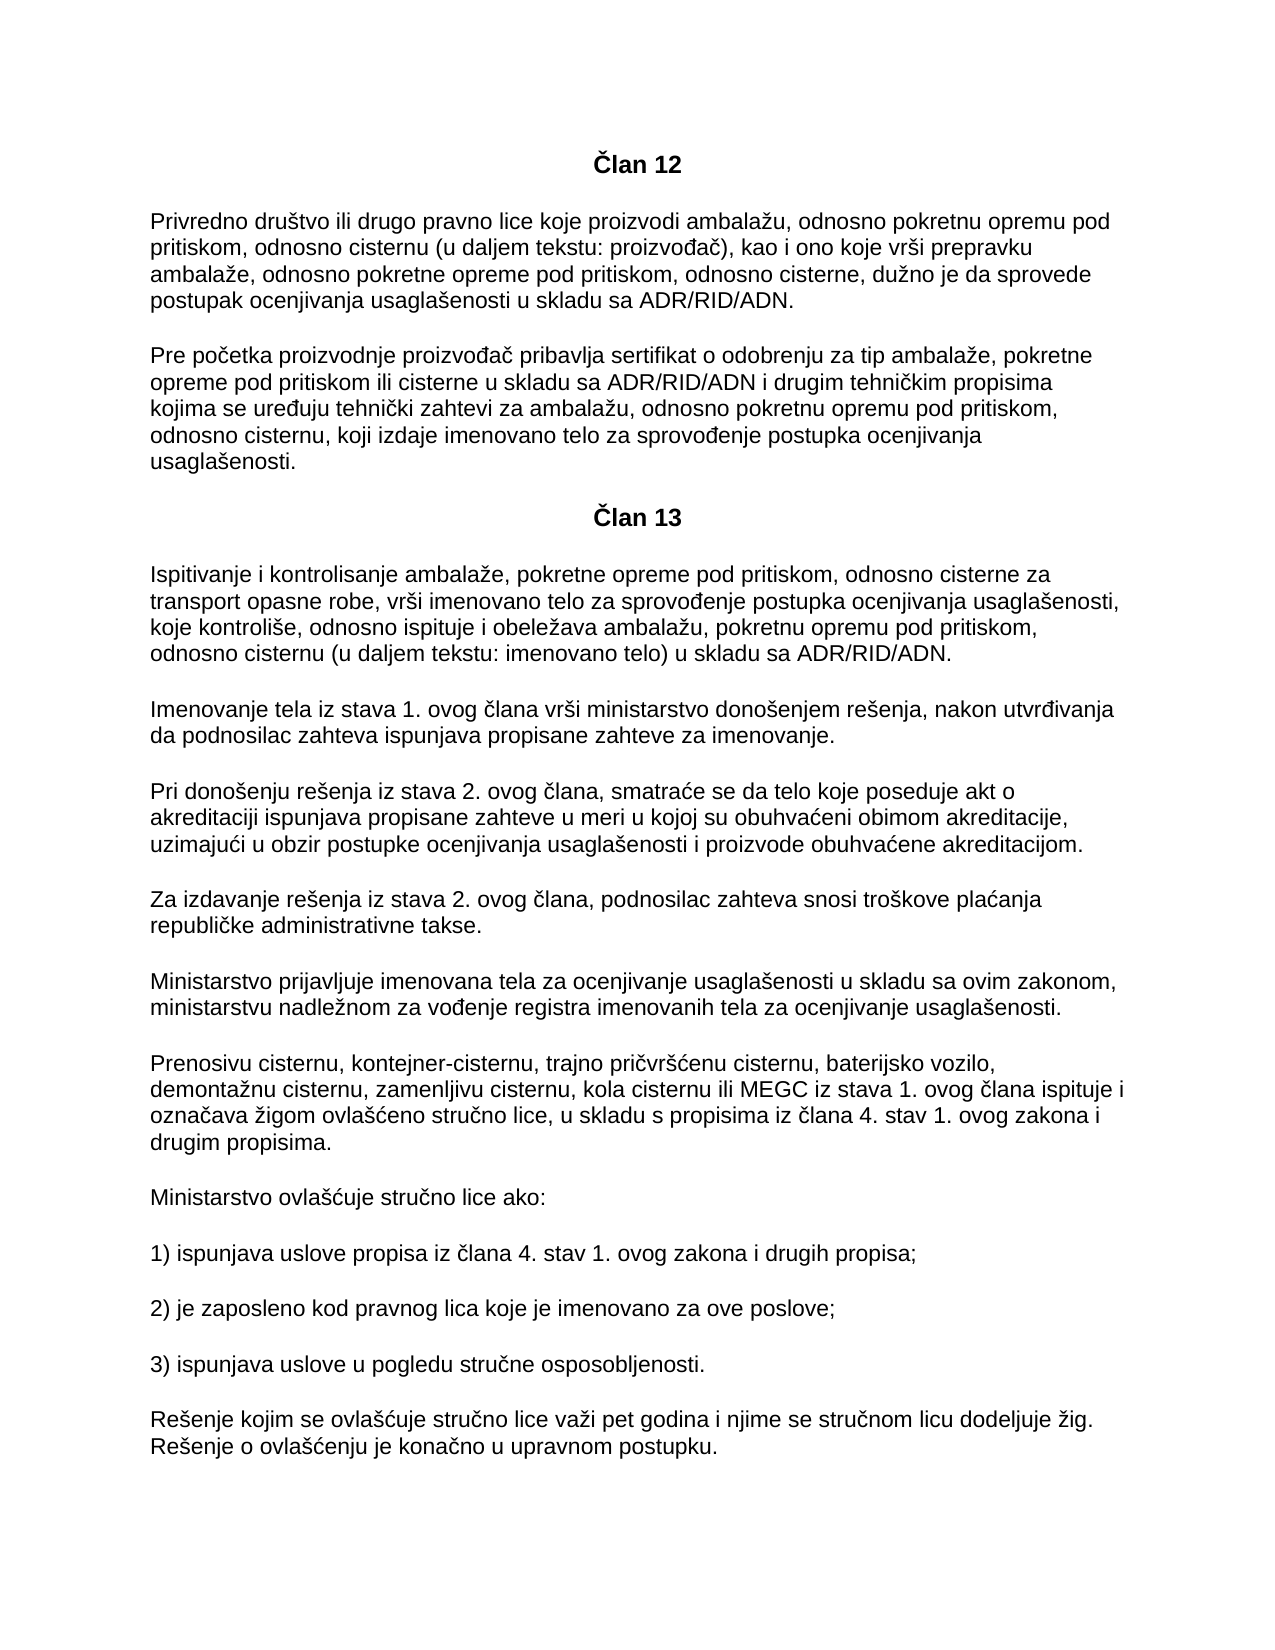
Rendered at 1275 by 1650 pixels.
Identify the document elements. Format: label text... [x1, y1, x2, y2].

text Ministarstvo prijavljuje imenovana tela za ocenjivanje usaglašenosti u skladu sa ovim zakonom, ministarstvu nadležnom za vođenje registra imenovanih tela za ocenjivanje usaglašenosti. [150, 968, 1125, 1021]
text Pre početka proizvodnje proizvođač pribavlja sertifikat o odobrenju za tip ambalaže, pokretne opreme pod pritiskom ili cisterne u skladu sa ADR/RID/ADN i drugim tehničkim propisima kojima se uređuju tehnički zahtevi za ambalažu, odnosno pokretnu opremu pod pritiskom, odnosno cisternu, koji izdaje imenovano telo za sprovođenje postupka ocenjivanja usaglašenosti. [150, 342, 1125, 474]
text 2) je zaposleno kod pravnog lica koje je imenovano za ove poslove; [150, 1295, 1125, 1322]
text Privredno društvo ili drugo pravno lice koje proizvodi ambalažu, odnosno pokretnu opremu pod pritiskom, odnosno cisternu (u daljem tekstu: proizvođač), kao i ono koje vrši prepravku ambalaže, odnosno pokretne opreme pod pritiskom, odnosno cisterne, dužno je da sprovede postupak ocenjivanja usaglašenosti u skladu sa ADR/RID/ADN. [150, 208, 1125, 313]
text Član 12 [150, 150, 1125, 179]
text Prenosivu cisternu, kontejner-cisternu, trajno pričvršćenu cisternu, baterijsko vozilo, demontažnu cisternu, zamenljivu cisternu, kola cisternu ili MEGC iz stava 1. ovog člana ispituje i označava žigom ovlašćeno stručno lice, u skladu s propisima iz člana 4. stav 1. ovog zakona i drugim propisima. [150, 1050, 1125, 1155]
text Rešenje kojim se ovlašćuje stručno lice važi pet godina i njime se stručnom licu dodeljuje žig. Rešenje o ovlašćenju je konačno u upravnom postupku. [150, 1406, 1125, 1459]
text 1) ispunjava uslove propisa iz člana 4. stav 1. ovog zakona i drugih propisa; [150, 1240, 1125, 1266]
text Za izdavanje rešenja iz stava 2. ovog člana, podnosilac zahteva snosi troškove plaćanja republičke administrativne takse. [150, 886, 1125, 939]
text Član 13 [150, 503, 1125, 532]
text Imenovanje tela iz stava 1. ovog člana vrši ministarstvo donošenjem rešenja, nakon utvrđivanja da podnosilac zahteva ispunjava propisane zahteve za imenovanje. [150, 696, 1125, 749]
text Ministarstvo ovlašćuje stručno lice ako: [150, 1184, 1125, 1211]
text Pri donošenju rešenja iz stava 2. ovog člana, smatraće se da telo koje poseduje akt o akreditaciji ispunjava propisane zahteve u meri u kojoj su obuhvaćeni obimom akreditacije, uzimajući u obzir postupke ocenjivanja usaglašenosti i proizvode obuhvaćene akreditacijom. [150, 778, 1125, 857]
text 3) ispunjava uslove u pogledu stručne osposobljenosti. [150, 1351, 1125, 1377]
text Ispitivanje i kontrolisanje ambalaže, pokretne opreme pod pritiskom, odnosno cisterne za transport opasne robe, vrši imenovano telo za sprovođenje postupka ocenjivanja usaglašenosti, koje kontroliše, odnosno ispituje i obeležava ambalažu, pokretnu opremu pod pritiskom, odnosno cisternu (u daljem tekstu: imenovano telo) u skladu sa ADR/RID/ADN. [150, 561, 1125, 667]
